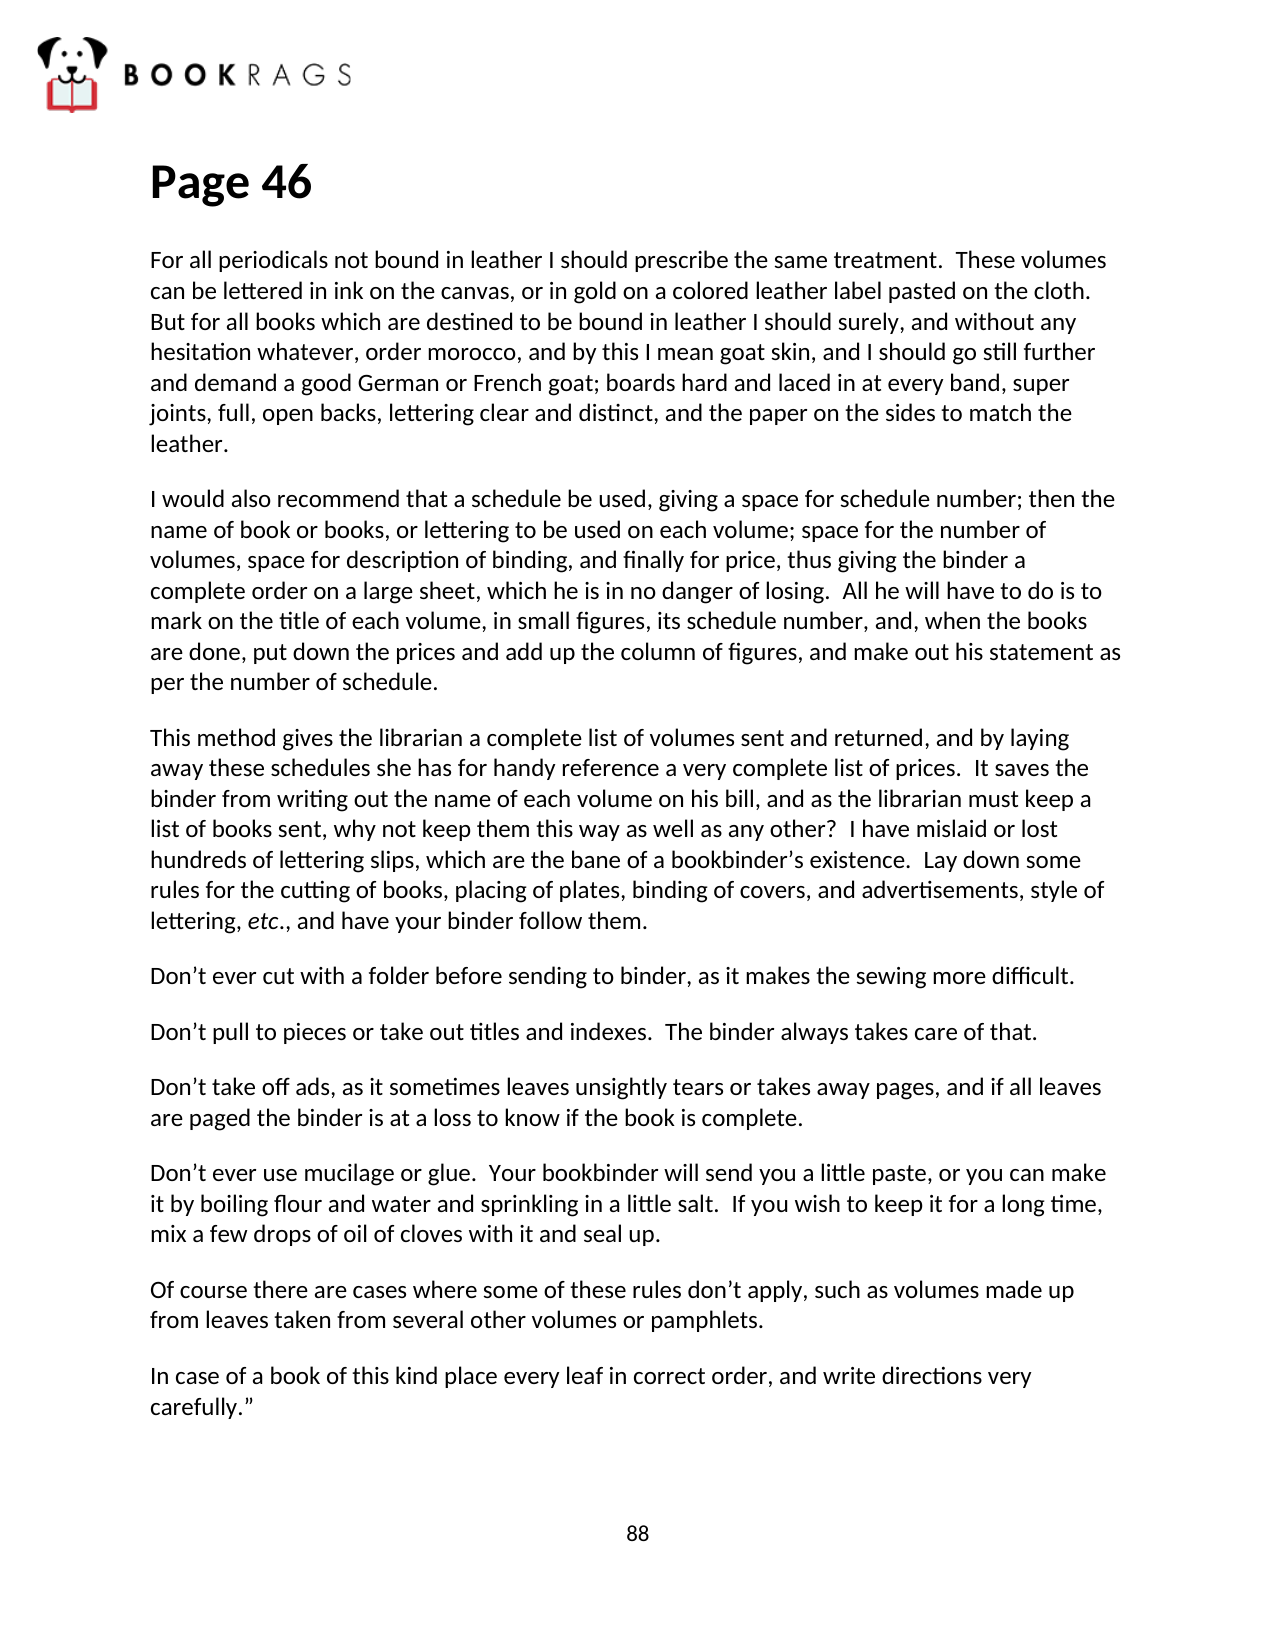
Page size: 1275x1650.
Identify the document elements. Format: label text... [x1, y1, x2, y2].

text For all periodicals not bound in leather I should prescribe the same treatment. These volumes can be lettered in ink on the canvas, or in gold on a colored leather label pasted on the cloth. But for all books which are destined to be bound in leather I should surely, and without any hesitation whatever, order morocco, and by this I mean goat skin, and I should go still further and demand a good German or French goat; boards hard and laced in at every band, super joints, full, open backs, lettering clear and distinct, and the paper on the sides to match the leather. [150, 244, 1125, 458]
text Don’t take off ads, as it sometimes leaves unsightly tears or takes away pages, and if all leaves are paged the binder is at a loss to know if the book is complete. [150, 1072, 1125, 1133]
text Of course there are cases where some of these rules don’t apply, such as volumes made up from leaves taken from several other volumes or pamphlets. [150, 1274, 1125, 1335]
text In case of a book of this kind place every leaf in correct order, and write directions very carefully.” [150, 1360, 1125, 1421]
text Don’t ever cut with a folder before sending to binder, as it makes the sewing more difficult. [150, 961, 1125, 991]
text Page 46 [150, 150, 1125, 211]
text Don’t ever use mucilage or glue. Your bookbinder will send you a little paste, or you can make it by boiling flour and water and sprinkling in a little salt. If you wish to keep it for a long time, mix a few drops of oil of cloves with it and seal up. [150, 1158, 1125, 1249]
text Don’t pull to pieces or take out titles and indexes. The binder always takes care of that. [150, 1016, 1125, 1047]
picture [37, 37, 351, 113]
text This method gives the librarian a complete list of volumes sent and returned, and by laying away these schedules she has for handy reference a very complete list of prices. It saves the binder from writing out the name of each volume on his bill, and as the librarian must keep a list of books sent, why not keep them this way as well as any other? I have mislaid or lost hundreds of lettering slips, which are the bane of a bookbinder’s existence. Lay down some rules for the cutting of books, placing of plates, binding of covers, and advertisements, style of lettering, etc., and have your binder follow them. [150, 722, 1125, 936]
text I would also recommend that a schedule be used, giving a space for schedule number; then the name of book or books, or lettering to be used on each volume; space for the number of volumes, space for description of binding, and finally for price, thus giving the binder a complete order on a large sheet, which he is in no danger of losing. All he will have to do is to mark on the title of each volume, in small figures, its schedule number, and, when the books are done, put down the prices and add up the column of figures, and make out his statement as per the number of schedule. [150, 483, 1125, 697]
